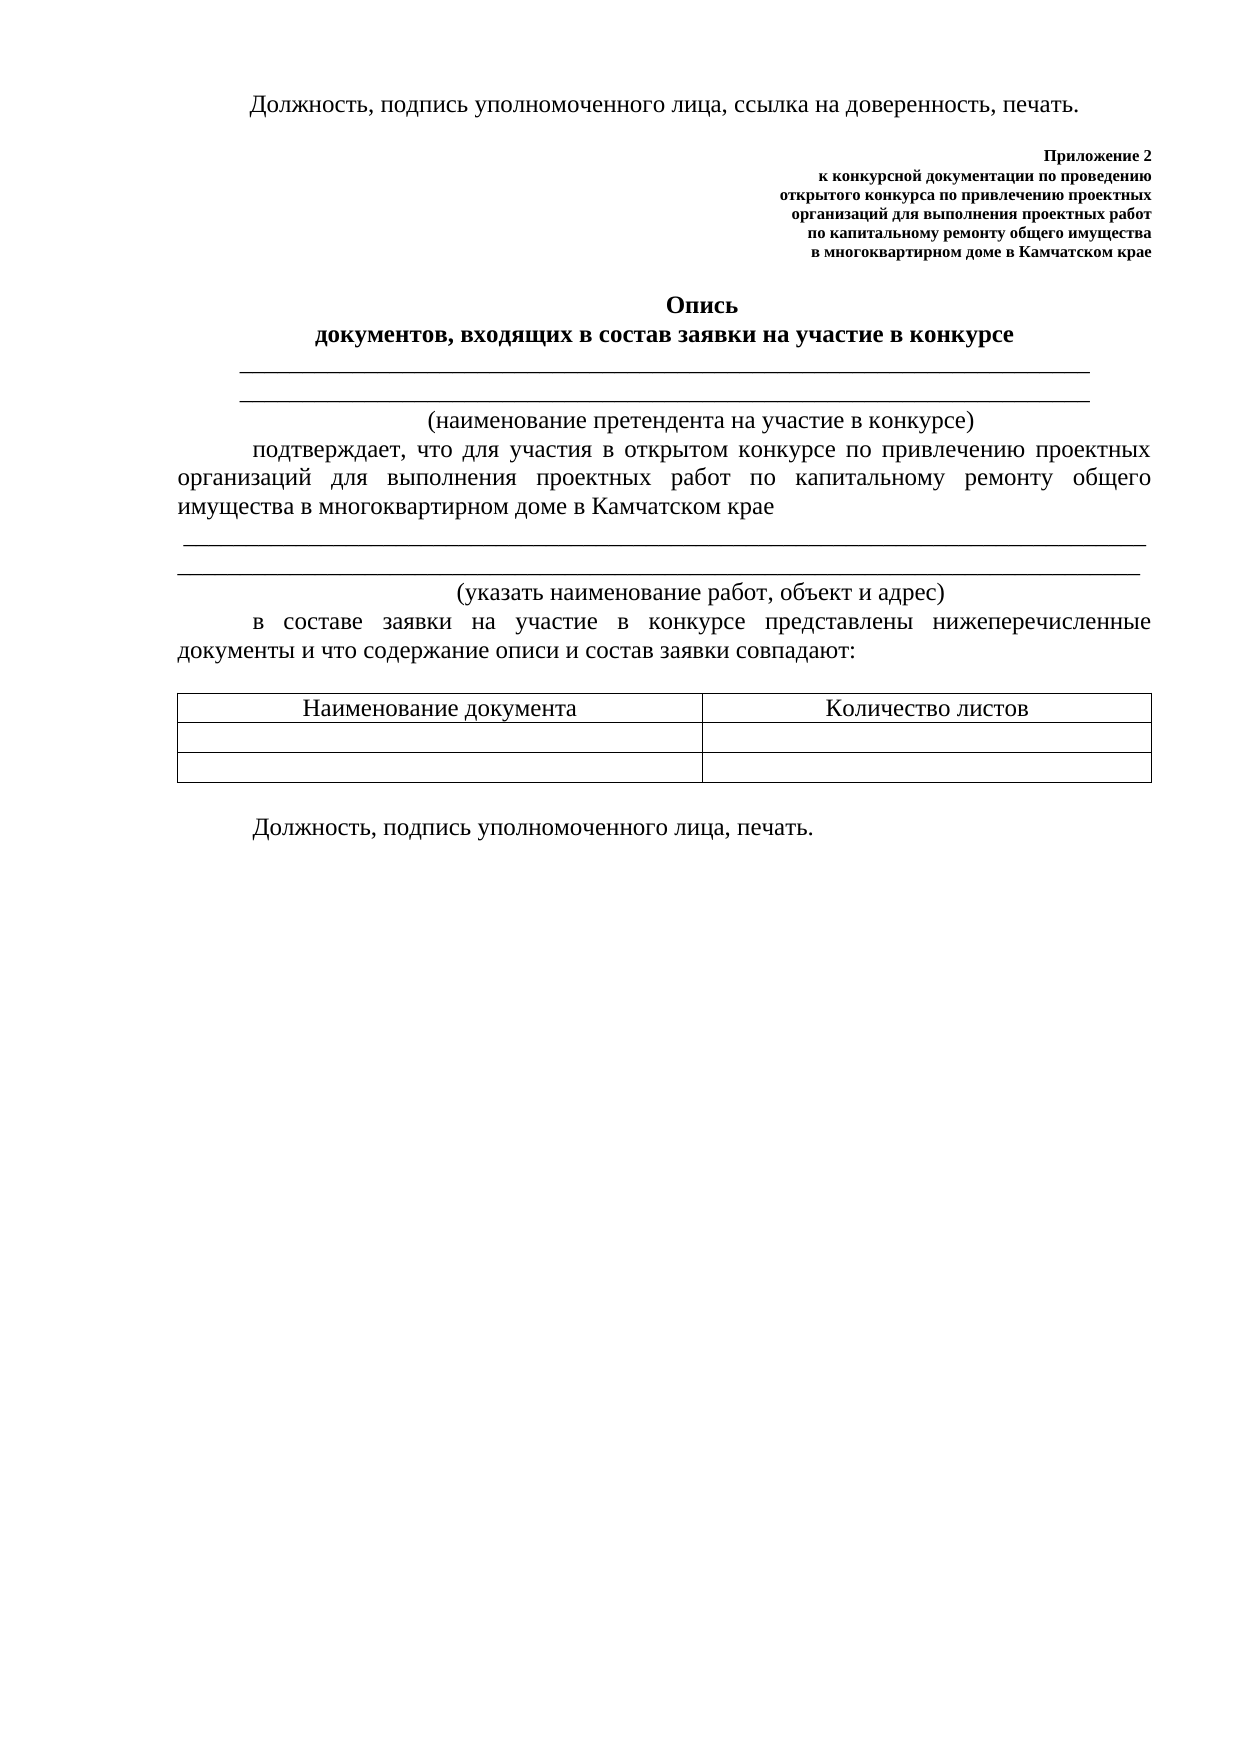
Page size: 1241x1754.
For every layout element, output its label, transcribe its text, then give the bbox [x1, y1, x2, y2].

text подтверждает, что для участия в открытом конкурсе по привлечению проектных организаций для выполнения проектных работ по капитальному ремонту общего имущества в многоквартирном доме в Камчатском крае [177, 434, 1152, 520]
text _____________________________________________________________________________ [177, 549, 1152, 577]
text открытого конкурса по привлечению проектных [177, 184, 1152, 204]
text Приложение 2 [177, 146, 1152, 165]
text (указать наименование работ, объект и адрес) [177, 577, 1152, 606]
text организаций для выполнения проектных работ [177, 204, 1152, 223]
text _____________________________________________________________________________ [177, 520, 1152, 549]
table_header Наименование документа [178, 694, 702, 722]
text по капитальному ремонту общего имущества [177, 223, 1152, 242]
table_cell [178, 723, 702, 752]
table_cell [178, 753, 702, 782]
text Должность, подпись уполномоченного лица, ссылка на доверенность, печать. [177, 89, 1152, 117]
text в составе заявки на участие в конкурсе представлены нижеперечисленные документы и что содержание описи и состав заявки совпадают: [177, 606, 1152, 664]
text (наименование претендента на участие в конкурсе) [177, 405, 1152, 434]
text Опись документов, входящих в состав заявки на участие в конкурсе ____________________________________________________________________ [177, 290, 1152, 376]
table_header Количество листов [703, 694, 1151, 722]
table_cell [703, 723, 1151, 752]
text в многоквартирном доме в Камчатском крае [177, 242, 1152, 261]
table_cell [703, 753, 1151, 782]
text к конкурсной документации по проведению [177, 165, 1152, 184]
text ____________________________________________________________________ [177, 376, 1152, 405]
text Должность, подпись уполномоченного лица, печать. [177, 812, 1152, 840]
